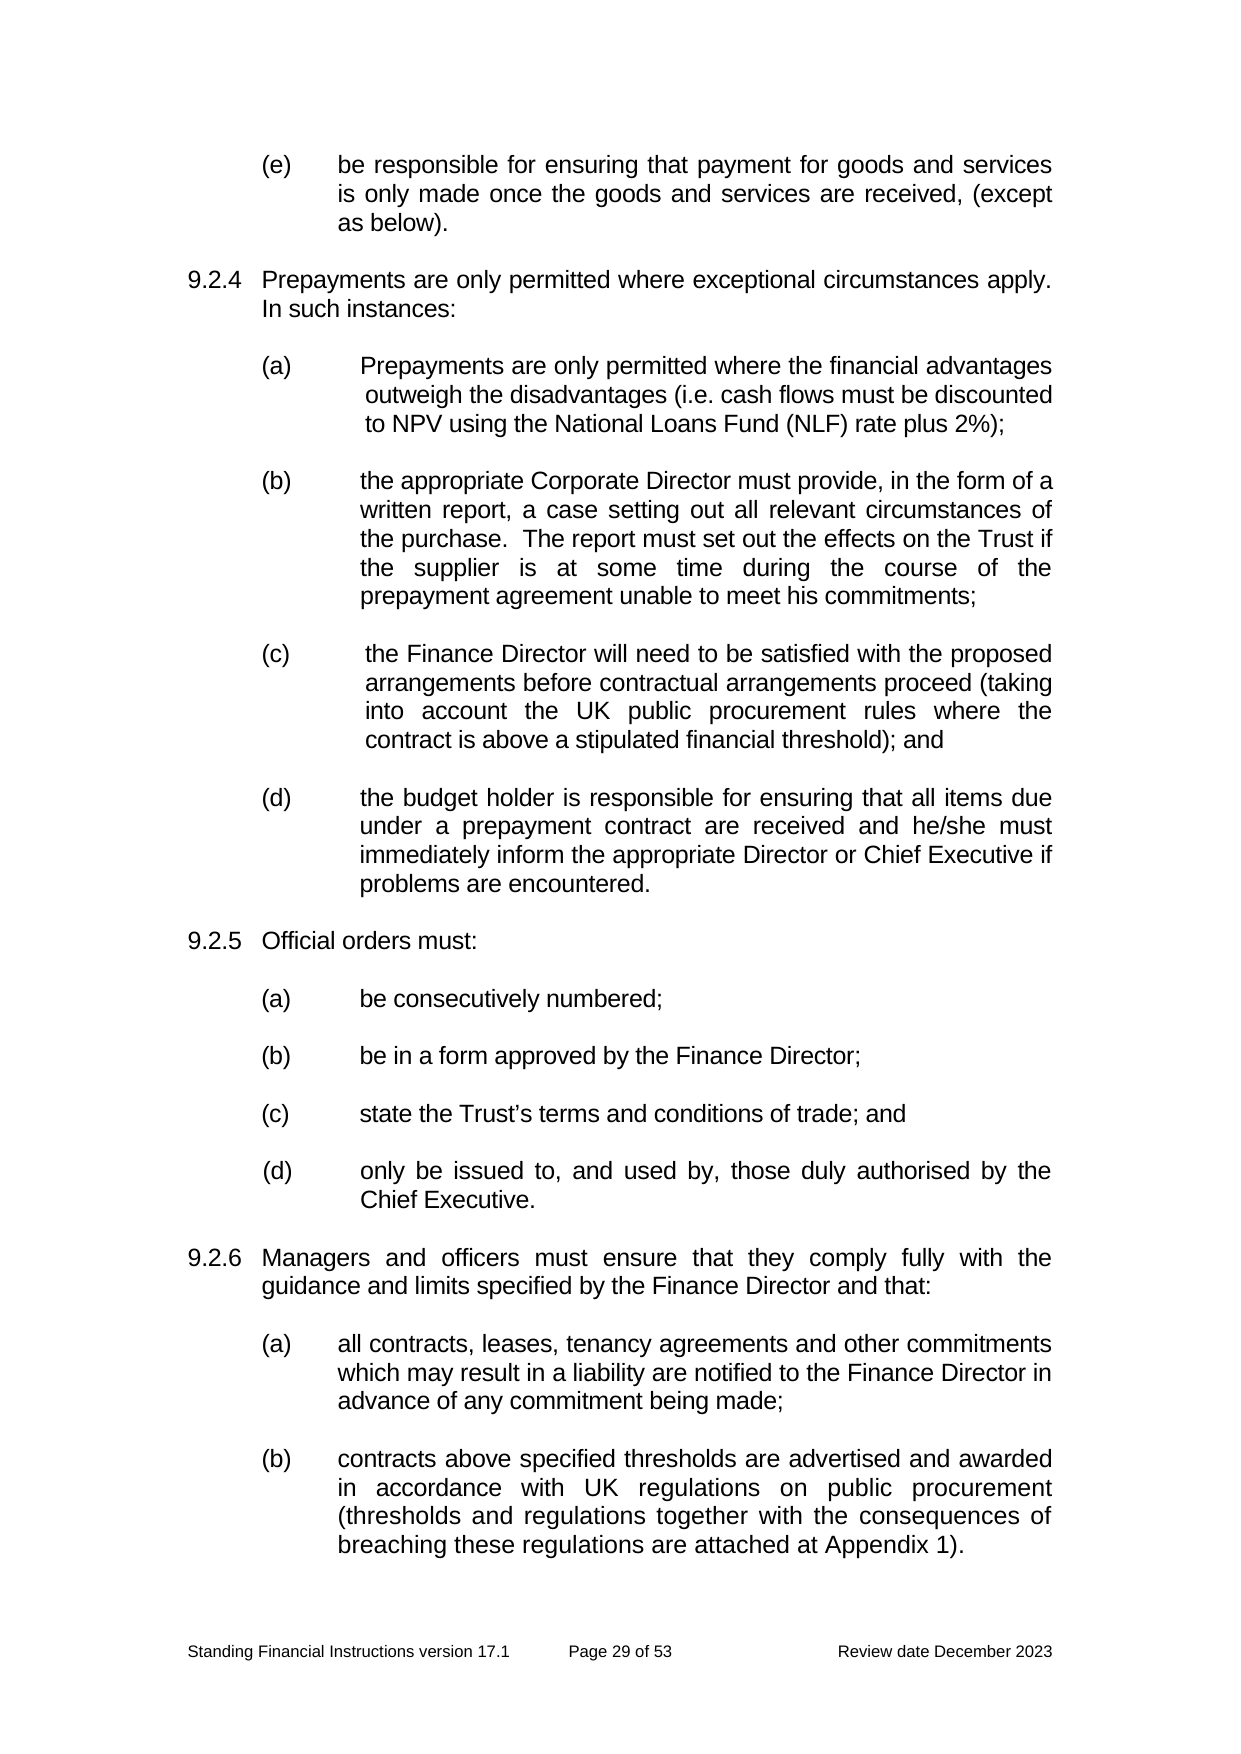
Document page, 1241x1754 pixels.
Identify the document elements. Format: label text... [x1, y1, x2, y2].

text 9.2.4 Prepayments are only permitted where exceptional circumstances apply. In such instances: [187, 265, 1053, 322]
text (d) only be issued to, and used by, those duly authorised by the Chief Executive. [262, 1156, 1053, 1214]
text (e) be responsible for ensuring that payment for goods and services is only made once the goods and services are received, (except as below). [187, 150, 1053, 236]
list state the Trust’s terms and conditions of trade; and [261, 1099, 1053, 1127]
list be in a form approved by the Finance Director; [261, 1041, 1053, 1070]
text (c) the Finance Director will need to be satisfied with the proposed arrangements before contractual arrangements proceed (taking into account the UK public procurement rules where the contract is above a stipulated financial threshold); and [261, 639, 1053, 754]
text (b) the appropriate Corporate Director must provide, in the form of a written report, a case setting out all relevant circumstances of the purchase. The report must set out the effects on the Trust if the supplier is at some time during the course of the prepayment agreement unable to meet his commitments; [187, 466, 1053, 610]
text (a) Prepayments are only permitted where the financial advantages outweigh the disadvantages (i.e. cash flows must be discounted to NPV using the National Loans Fund (NLF) rate plus 2%); [261, 351, 1053, 437]
text (d) the budget holder is responsible for ensuring that all items due under a prepayment contract are received and he/she must immediately inform the appropriate Director or Chief Executive if problems are encountered. [187, 782, 1053, 897]
text (b) contracts above specified thresholds are advertised and awarded in accordance with UK regulations on public procurement (thresholds and regulations together with the consequences of breaching these regulations are attached at Appendix 1). [187, 1444, 1053, 1559]
text 9.2.6 Managers and officers must ensure that they comply fully with the guidance and limits specified by the Finance Director and that: [187, 1242, 1053, 1300]
text 9.2.5 Official orders must: [187, 926, 1053, 955]
text (a) all contracts, leases, tenancy agreements and other commitments which may result in a liability are notified to the Finance Director in advance of any commitment being made; [187, 1329, 1053, 1415]
list be consecutively numbered; [261, 984, 1053, 1012]
